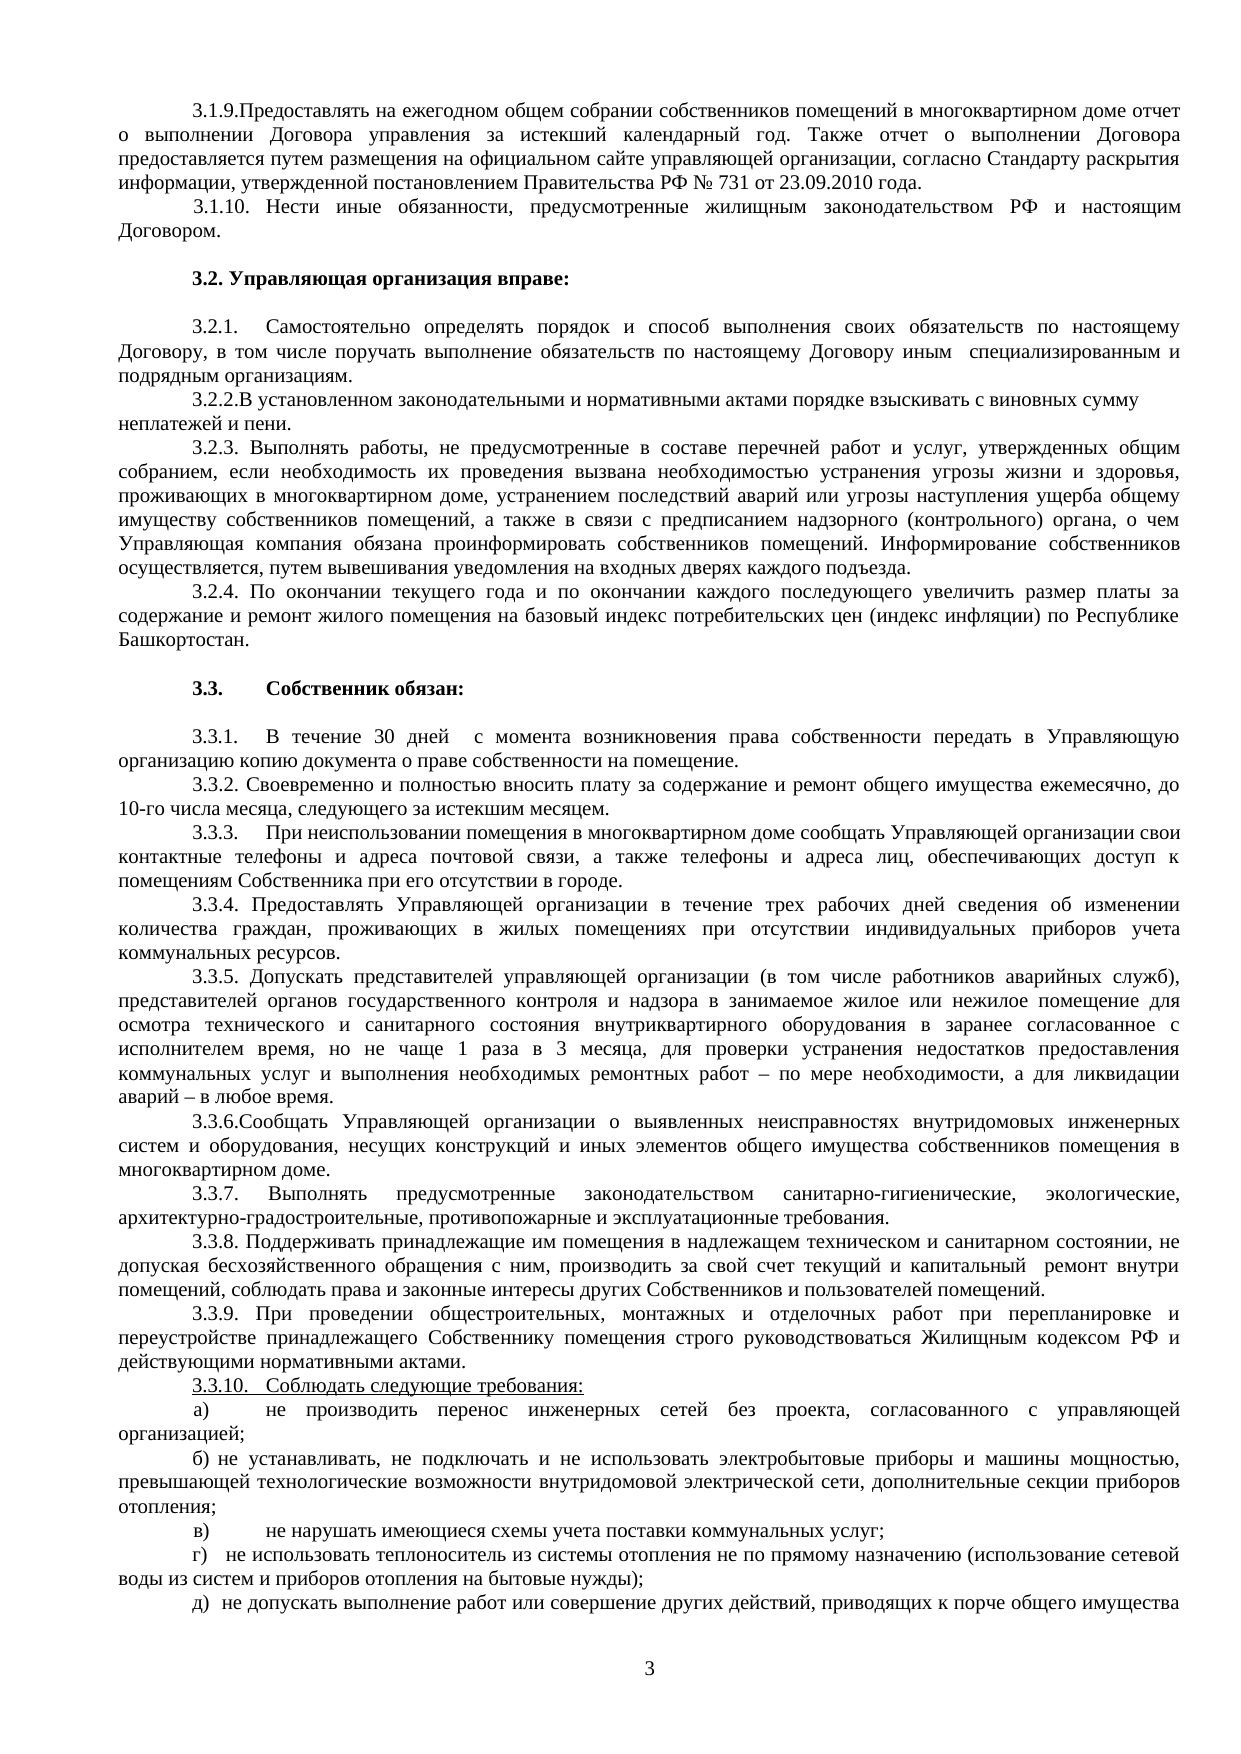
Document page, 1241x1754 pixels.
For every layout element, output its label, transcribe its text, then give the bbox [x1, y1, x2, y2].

text 3.3.4. Предоставлять Управляющей организации в течение трех рабочих дней сведения об изменении количества граждан, проживающих в жилых помещениях при отсутствии индивидуальных приборов учета коммунальных ресурсов. [118, 892, 1181, 964]
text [118, 1590, 1181, 1614]
text 3.3.2. Своевременно и полностью вносить плату за содержание и ремонт общего имущества ежемесячно, до 10-го числа месяца, следующего за истекшим месяцем. [118, 772, 1181, 820]
text 3.2.3. Выполнять работы, не предусмотренные в составе перечней работ и услуг, утвержденных общим собранием, если необходимость их проведения вызвана необходимостью устранения угрозы жизни и здоровья, проживающих в многоквартирном доме, устранением последствий аварий или угрозы наступления ущерба общему имуществу собственников помещений, а также в связи с предписанием надзорного (контрольного) органа, о чем Управляющая компания обязана проинформировать собственников помещений. Информирование собственников осуществляется, путем вывешивания уведомления на входных дверях каждого подъезда. [118, 435, 1181, 579]
text 3.3.8. Поддерживать принадлежащие им помещения в надлежащем техническом и санитарном состоянии, не допуская бесхозяйственного обращения с ним, производить за свой счет текущий и капитальный ремонт внутри помещений, соблюдать права и законные интересы других Собственников и пользователей помещений. [118, 1229, 1181, 1301]
text 3.3.9. При проведении общестроительных, монтажных и отделочных работ при перепланировке и переустройстве принадлежащего Собственнику помещения строго руководствоваться Жилищным кодексом РФ и действующими нормативными актами. [118, 1301, 1181, 1373]
text в) не нарушать имеющиеся схемы учета поставки коммунальных услуг; [118, 1518, 1181, 1542]
text б) не устанавливать, не подключать и не использовать электробытовые приборы и машины мощностью, превышающей технологические возможности внутридомовой электрической сети, дополнительные секции приборов отопления; [118, 1445, 1181, 1518]
text 3.2.2.В установленном законодательными и нормативными актами порядке взыскивать с виновных сумму неплатежей и пени. [118, 387, 1181, 435]
text г) не использовать теплоноситель из системы отопления не по прямому назначению (использование сетевой воды из систем и приборов отопления на бытовые нужды); [118, 1542, 1181, 1590]
text 3.3.6.Сообщать Управляющей организации о выявленных неисправностях внутридомовых инженерных систем и оборудования, несущих конструкций и иных элементов общего имущества собственников помещения в многоквартирном доме. [118, 1108, 1181, 1181]
text 3.1.9.Предоставлять на ежегодном общем собрании собственников помещений в многоквартирном доме отчет о выполнении Договора управления за истекший календарный год. Также отчет о выполнении Договора предоставляется путем размещения на официальном сайте управляющей организации, согласно Стандарту раскрытия информации, утвержденной постановлением Правительства РФ № 731 от 23.09.2010 года. [118, 98, 1181, 194]
text 3.3.10. Соблюдать следующие требования: [118, 1373, 1181, 1397]
text 3.3.7. Выполнять предусмотренные законодательством санитарно-гигиенические, экологические, архитектурно-градостроительные, противопожарные и эксплуатационные требования. [118, 1181, 1181, 1229]
text 3.2. Управляющая организация вправе: [118, 266, 1181, 290]
text 3.2.4. По окончании текущего года и по окончании каждого последующего увеличить размер платы за содержание и ремонт жилого помещения на базовый индекс потребительских цен (индекс инфляции) по Республике Башкортостан. [118, 579, 1181, 651]
text 3.3.5. Допускать представителей управляющей организации (в том числе работников аварийных служб), представителей органов государственного контроля и надзора в занимаемое жилое или нежилое помещение для осмотра технического и санитарного состояния внутриквартирного оборудования в заранее согласованное с исполнителем время, но не чаще 1 раза в 3 месяца, для проверки устранения недостатков предоставления коммунальных услуг и выполнения необходимых ремонтных работ – по мере необходимости, а для ликвидации аварий – в любое время. [118, 964, 1181, 1108]
text 3.1.10. Нести иные обязанности, предусмотренные жилищным законодательством РФ и настоящим Договором. [118, 194, 1181, 242]
text 3.3.1. В течение 30 дней с момента возникновения права собственности передать в Управляющую организацию копию документа о праве собственности на помещение. [118, 723, 1181, 772]
text а) не производить перенос инженерных сетей без проекта, согласованного с управляющей организацией; [118, 1397, 1181, 1445]
text 3.3.3. При неиспользовании помещения в многоквартирном доме сообщать Управляющей организации свои контактные телефоны и адреса почтовой связи, а также телефоны и адреса лиц, обеспечивающих доступ к помещениям Собственника при его отсутствии в городе. [118, 820, 1181, 892]
text 3.2.1. Самостоятельно определять порядок и способ выполнения своих обязательств по настоящему Договору, в том числе поручать выполнение обязательств по настоящему Договору иным специализированным и подрядным организациям. [118, 314, 1181, 387]
text 3.3. Собственник обязан: [118, 675, 1181, 699]
